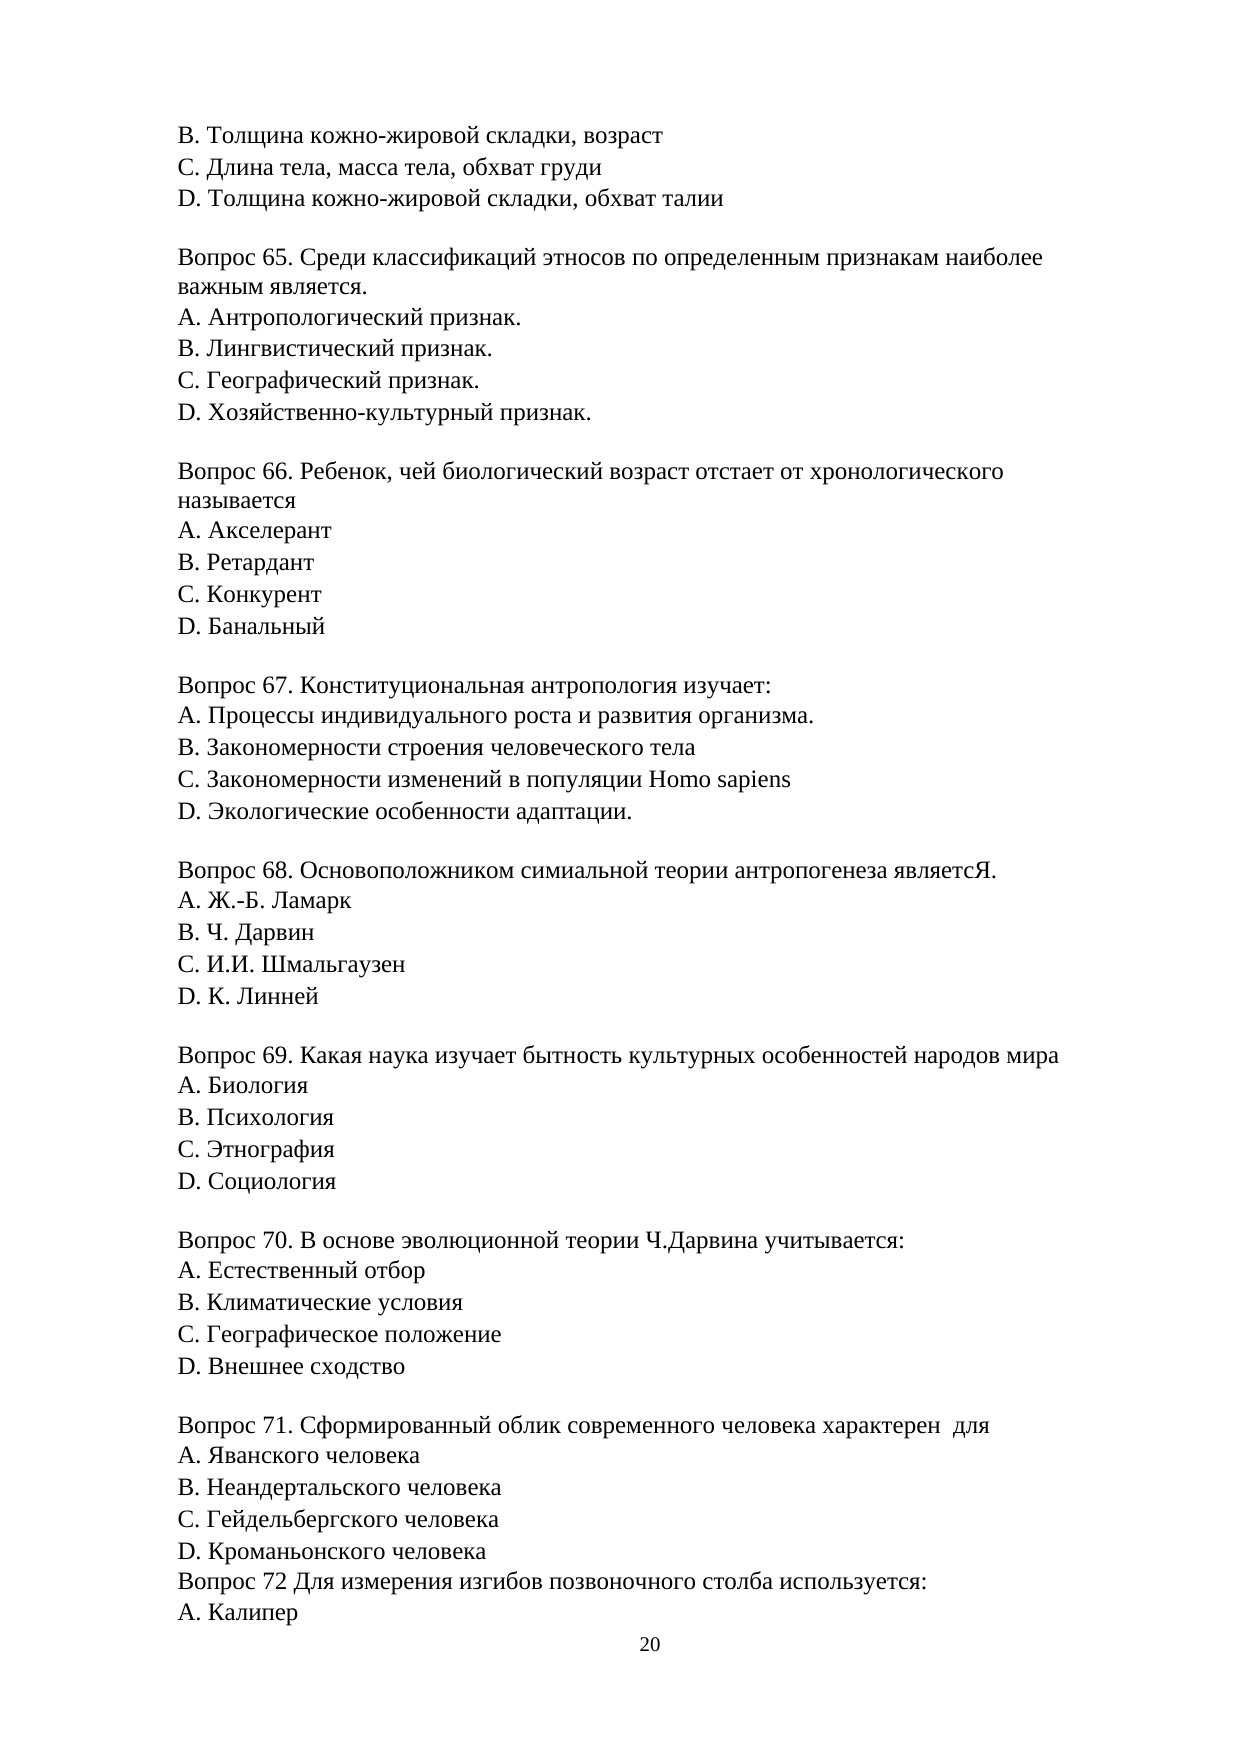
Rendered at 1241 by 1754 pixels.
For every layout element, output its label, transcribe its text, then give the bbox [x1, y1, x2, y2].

table_cell B. Закономерности строения человеческого тела [176, 731, 822, 762]
table_cell C. И.И. Шмальгаузен [176, 948, 413, 979]
table_cell C. Гейдельбергского человека [176, 1503, 510, 1534]
table_header A. Антропологический признак. [176, 300, 600, 332]
table_cell C. Этнография [176, 1133, 344, 1164]
table_header A. Естественный отбор [176, 1254, 510, 1286]
table_cell C. Географический признак. [176, 364, 600, 396]
text Вопрос 69. Какая наука изучает бытность культурных особенностей народов мира [177, 1040, 1122, 1069]
text Вопрос 67. Конституциональная антропология изучает: [177, 670, 1122, 699]
table_cell D. К. Линней [176, 979, 413, 1011]
table_cell B. Климатические условия [176, 1286, 510, 1317]
table_cell D. Толщина кожно-жировой складки, обхват талии [176, 182, 757, 214]
table_cell C. Географическое положение [176, 1318, 510, 1349]
table_cell D. Кроманьонского человека [176, 1534, 510, 1566]
table_cell B. Лингвистический признак. [176, 332, 600, 364]
table_cell C. Закономерности изменений в популяции Homo sapiens [176, 763, 822, 794]
table_cell B. Ч. Дарвин [176, 916, 413, 947]
table_cell D. Хозяйственно-культурный признак. [176, 396, 600, 427]
table_cell C. Длина тела, масса тела, обхват груди [176, 150, 757, 182]
table_cell D. Внешнее сходство [176, 1349, 510, 1381]
table_cell D. Банальный [176, 609, 339, 641]
table_header A. Акселерант [176, 514, 339, 546]
table_cell D. Экологические особенности адаптации. [176, 794, 822, 826]
table_cell C. Конкурент [176, 578, 339, 609]
text Вопрос 70. В основе эволюционной теории Ч.Дарвина учитывается: [177, 1225, 1122, 1254]
table_header A. Биология [176, 1069, 344, 1101]
table_cell B. Толщина кожно-жировой складки, возраст [176, 118, 757, 150]
text Вопрос 72 Для измерения изгибов позвоночного столба используется: [177, 1566, 1122, 1595]
table_header A. Калипер [176, 1595, 364, 1627]
text Вопрос 71. Сформированный облик современного человека характерен для [177, 1410, 1122, 1439]
text Вопрос 66. Ребенок, чей биологический возраст отстает от хронологического называется [177, 456, 1122, 514]
table_cell B. Ретардант [176, 546, 339, 577]
table_cell B. Психология [176, 1101, 344, 1132]
table_header A. Яванского человека [176, 1439, 510, 1471]
table_header A. Процессы индивидуального роста и развития организма. [176, 699, 822, 731]
text Вопрос 65. Среди классификаций этносов по определенным признакам наиболее важным является. [177, 242, 1122, 300]
table_header A. Ж.-Б. Ламарк [176, 884, 413, 916]
table_cell B. Неандертальского человека [176, 1471, 510, 1502]
text Вопрос 68. Основоположником симиальной теории антропогенеза являетсЯ. [177, 855, 1122, 884]
table_cell D. Социология [176, 1164, 344, 1196]
